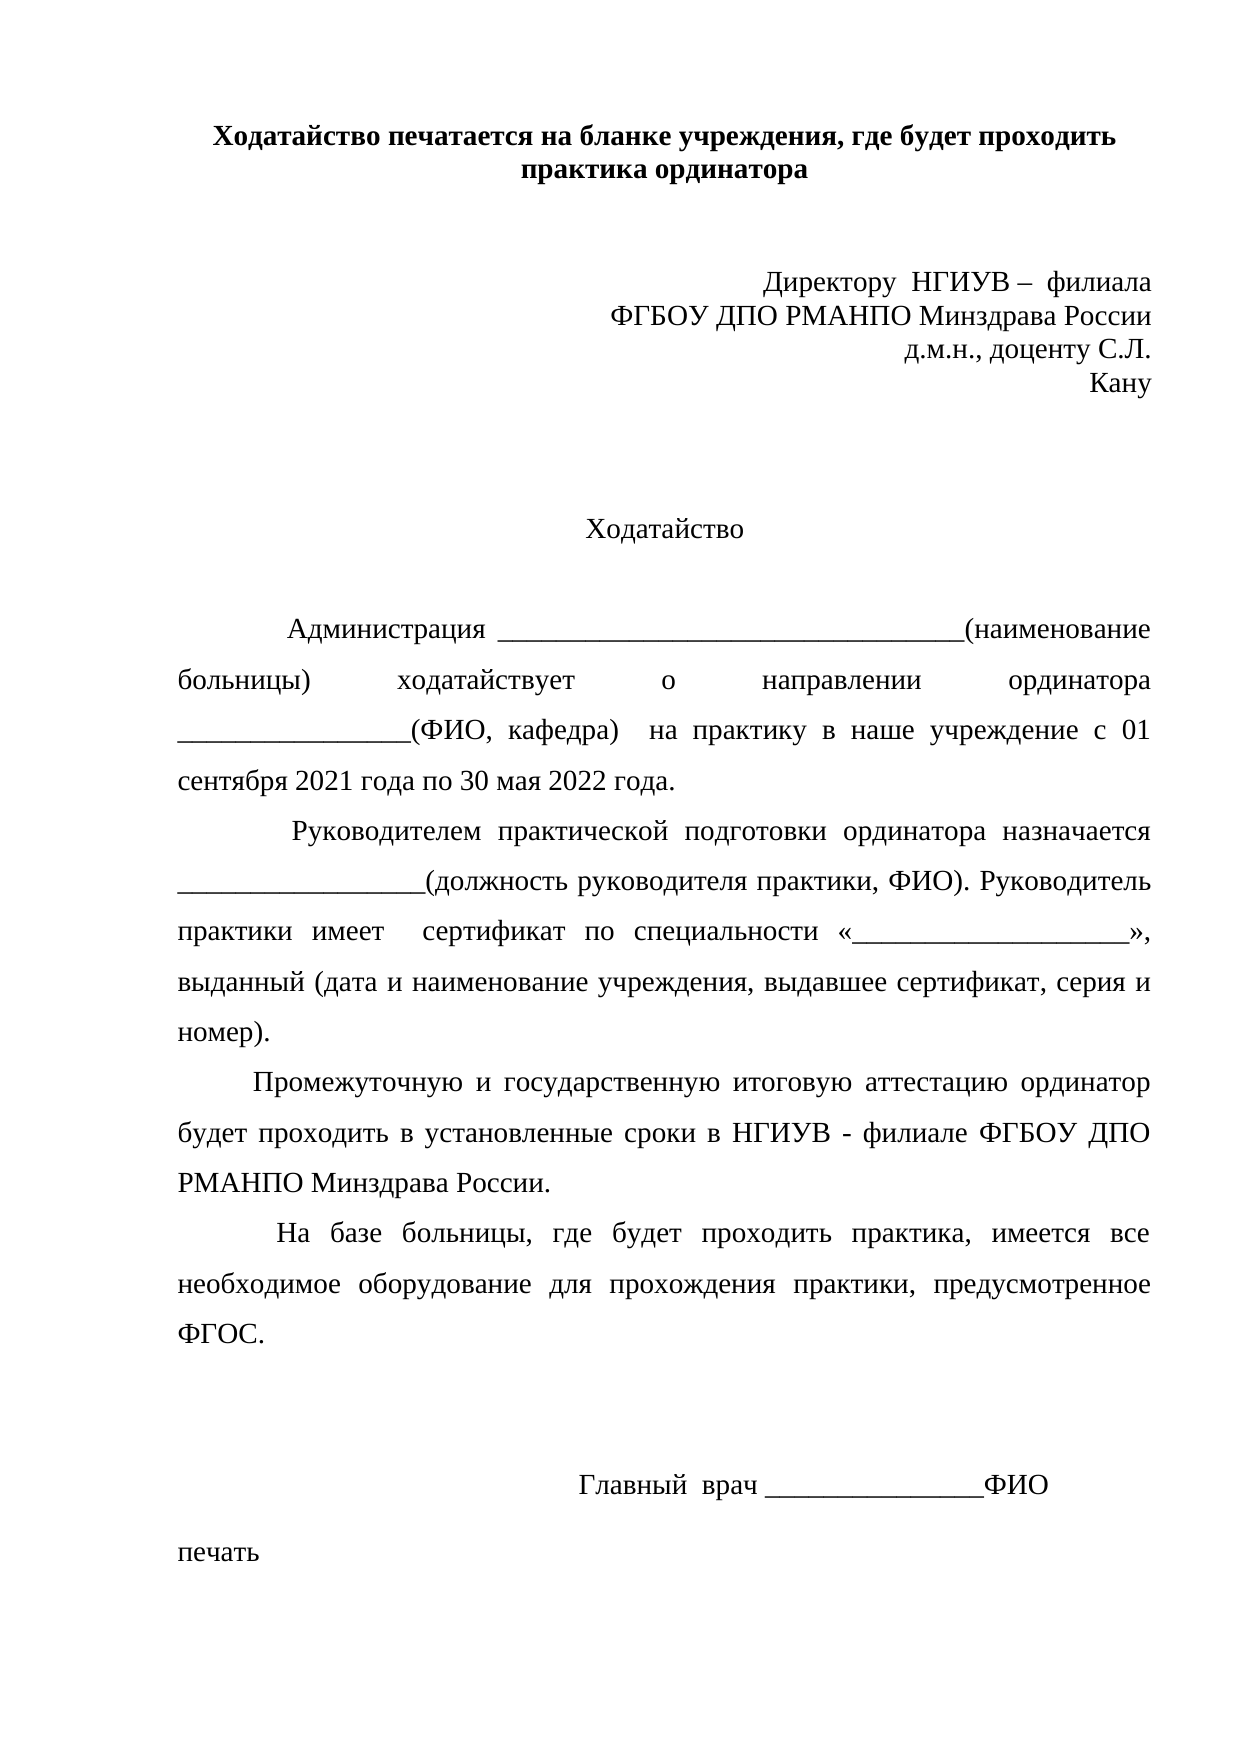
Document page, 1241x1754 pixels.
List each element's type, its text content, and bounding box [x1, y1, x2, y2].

text Главный врач _______________ФИО [177, 1467, 1152, 1501]
text д.м.н., доценту С.Л. Кану [177, 331, 1152, 398]
text Ходатайство [177, 511, 1152, 544]
text Промежуточную и государственную итоговую аттестацию ординатор будет проходить в установленные сроки в НГИУВ - филиале ФГБОУ ДПО РМАНПО Минздрава России. [177, 1064, 1152, 1199]
text Ходатайство печатается на бланке учреждения, где будет проходить практика ординатора [177, 118, 1152, 185]
text Руководителем практической подготовки ординатора назначается _________________(должность руководителя практики, ФИО). Руководитель практики имеет сертификат по специальности «___________________», выданный (дата и наименование учреждения, выдавшее сертификат, серия и номер). [177, 813, 1152, 1048]
text Администрация ________________________________(наименование больницы) ходатайствует о направлении ординатора ________________(ФИО, кафедра) на практику в наше учреждение с 01 сентября 2021 года по 30 мая 2022 года. [177, 612, 1152, 796]
text На базе больницы, где будет проходить практика, имеется все необходимое оборудование для прохождения практики, предусмотренное ФГОС. [177, 1215, 1152, 1349]
text ФГБОУ ДПО РМАНПО Минздрава России [177, 298, 1152, 331]
text Директору НГИУВ – филиала [177, 264, 1152, 298]
text печать [177, 1534, 1152, 1568]
